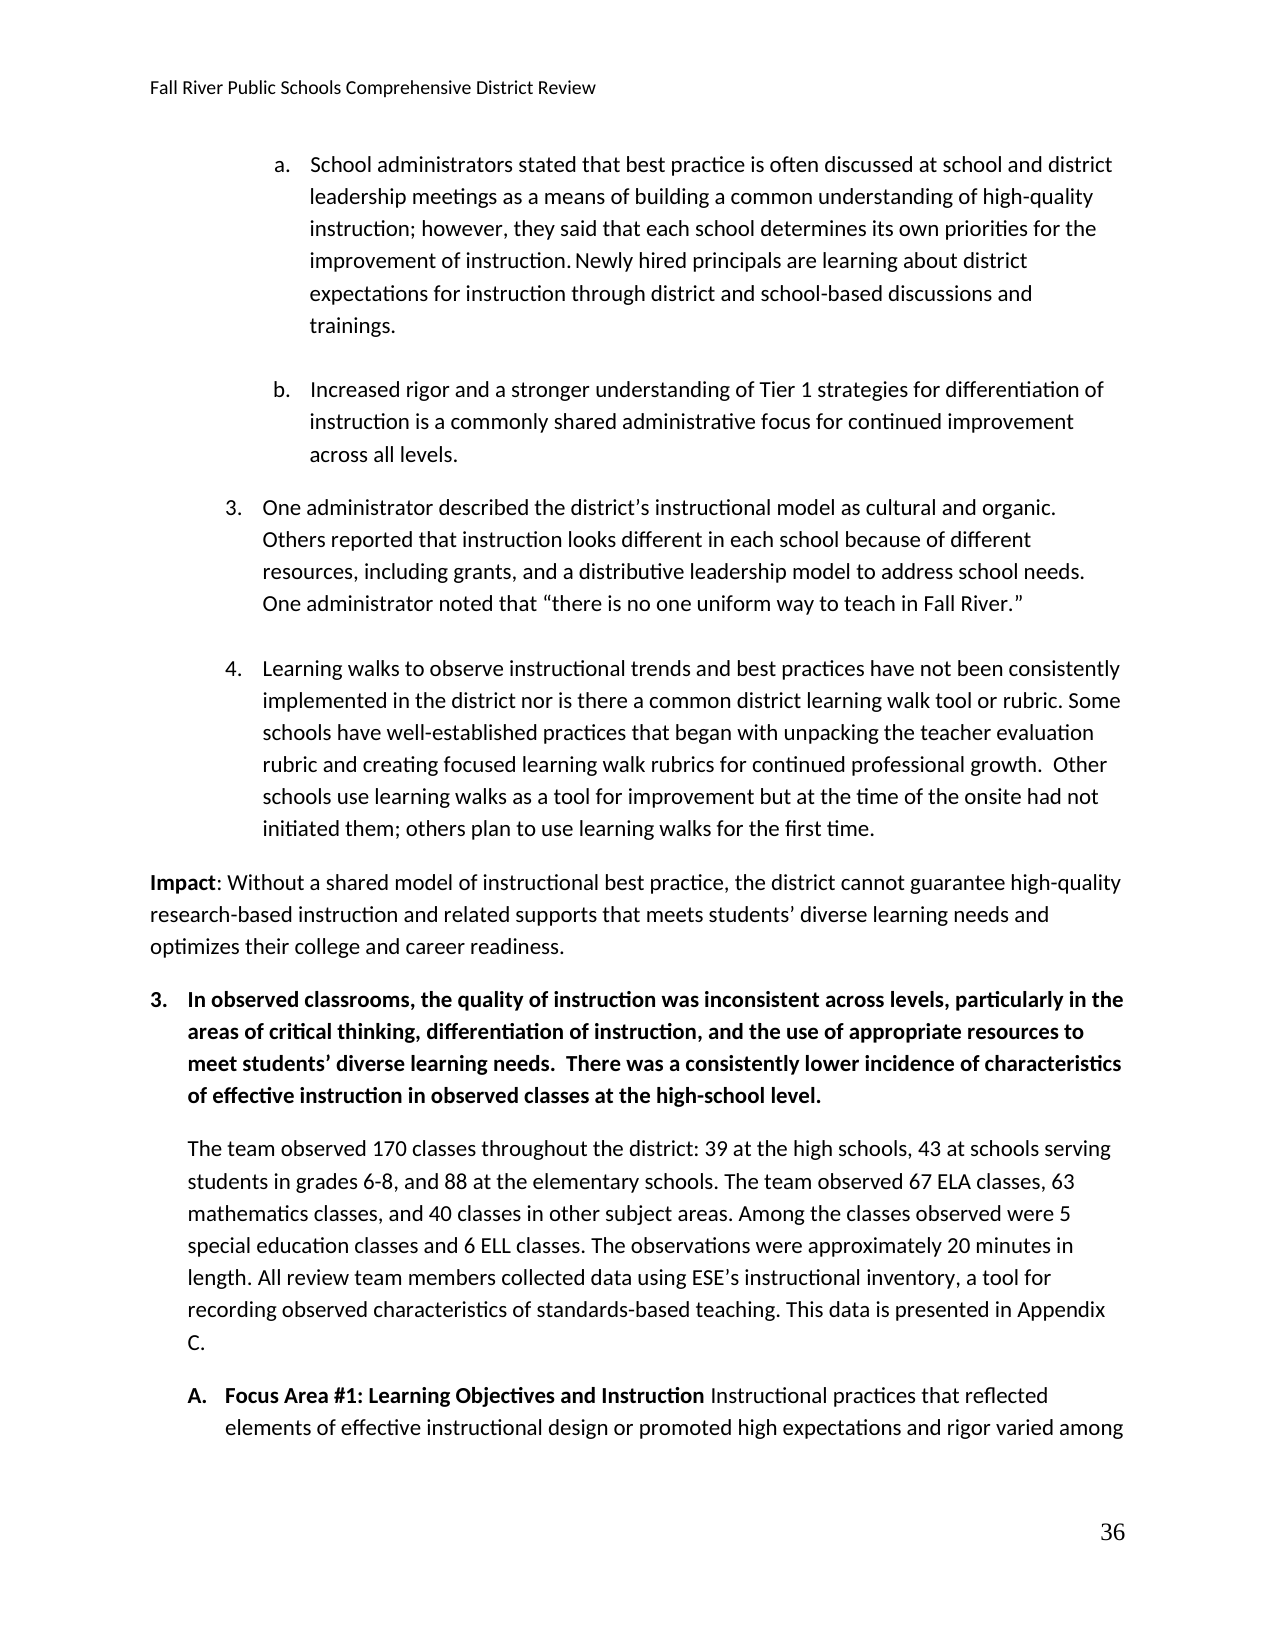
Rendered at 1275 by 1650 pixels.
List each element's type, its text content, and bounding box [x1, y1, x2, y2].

list Learning walks to observe instructional trends and best practices have not been consistently implemented in the district nor is there a common district learning walk tool or rubric. Some schools have well-established practices that began with unpacking the teacher evaluation rubric and creating focused learning walk rubrics for continued professional growth. Other schools use learning walks as a tool for improvement but at the time of the onsite had not initiated them; others plan to use learning walks for the first time. [225, 654, 1125, 843]
text The team observed 170 classes throughout the district: 39 at the high schools, 43 at schools serving students in grades 6-8, and 88 at the elementary schools. The team observed 67 ELA classes, 63 mathematics classes, and 40 classes in other subject areas. Among the classes observed were 5 special education classes and 6 ELL classes. The observations were approximately 20 minutes in length. All review team members collected data using ESE’s instructional inventory, a tool for recording observed characteristics of standards-based teaching. This data is presented in Appendix C. [150, 1134, 1125, 1356]
list In observed classrooms, the quality of instruction was inconsistent across levels, particularly in the areas of critical thinking, differentiation of instruction, and the use of appropriate resources to meet students’ diverse learning needs. There was a consistently lower incidence of characteristics of effective instruction in observed classes at the high-school level. [150, 985, 1125, 1109]
text Impact: Without a shared model of instructional best practice, the district cannot guarantee high-quality research-based instruction and related supports that meets students’ diverse learning needs and optimizes their college and career readiness. [150, 868, 1125, 960]
list School administrators stated that best practice is often discussed at school and district leadership meetings as a means of building a common understanding of high-quality instruction; however, they said that each school determines its own priorities for the improvement of instruction. Newly hired principals are learning about district expectations for instruction through district and school-based discussions and trainings. [291, 150, 1125, 339]
list Increased rigor and a stronger understanding of Tier 1 strategies for differentiation of instruction is a commonly shared administrative focus for continued improvement across all levels. [291, 375, 1125, 468]
list One administrator described the district’s instructional model as cultural and organic. Others reported that instruction looks different in each school because of different resources, including grants, and a distributive leadership model to address school needs. One administrator noted that “there is no one uniform way to teach in Fall River.” [225, 493, 1125, 617]
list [187, 1381, 1125, 1441]
